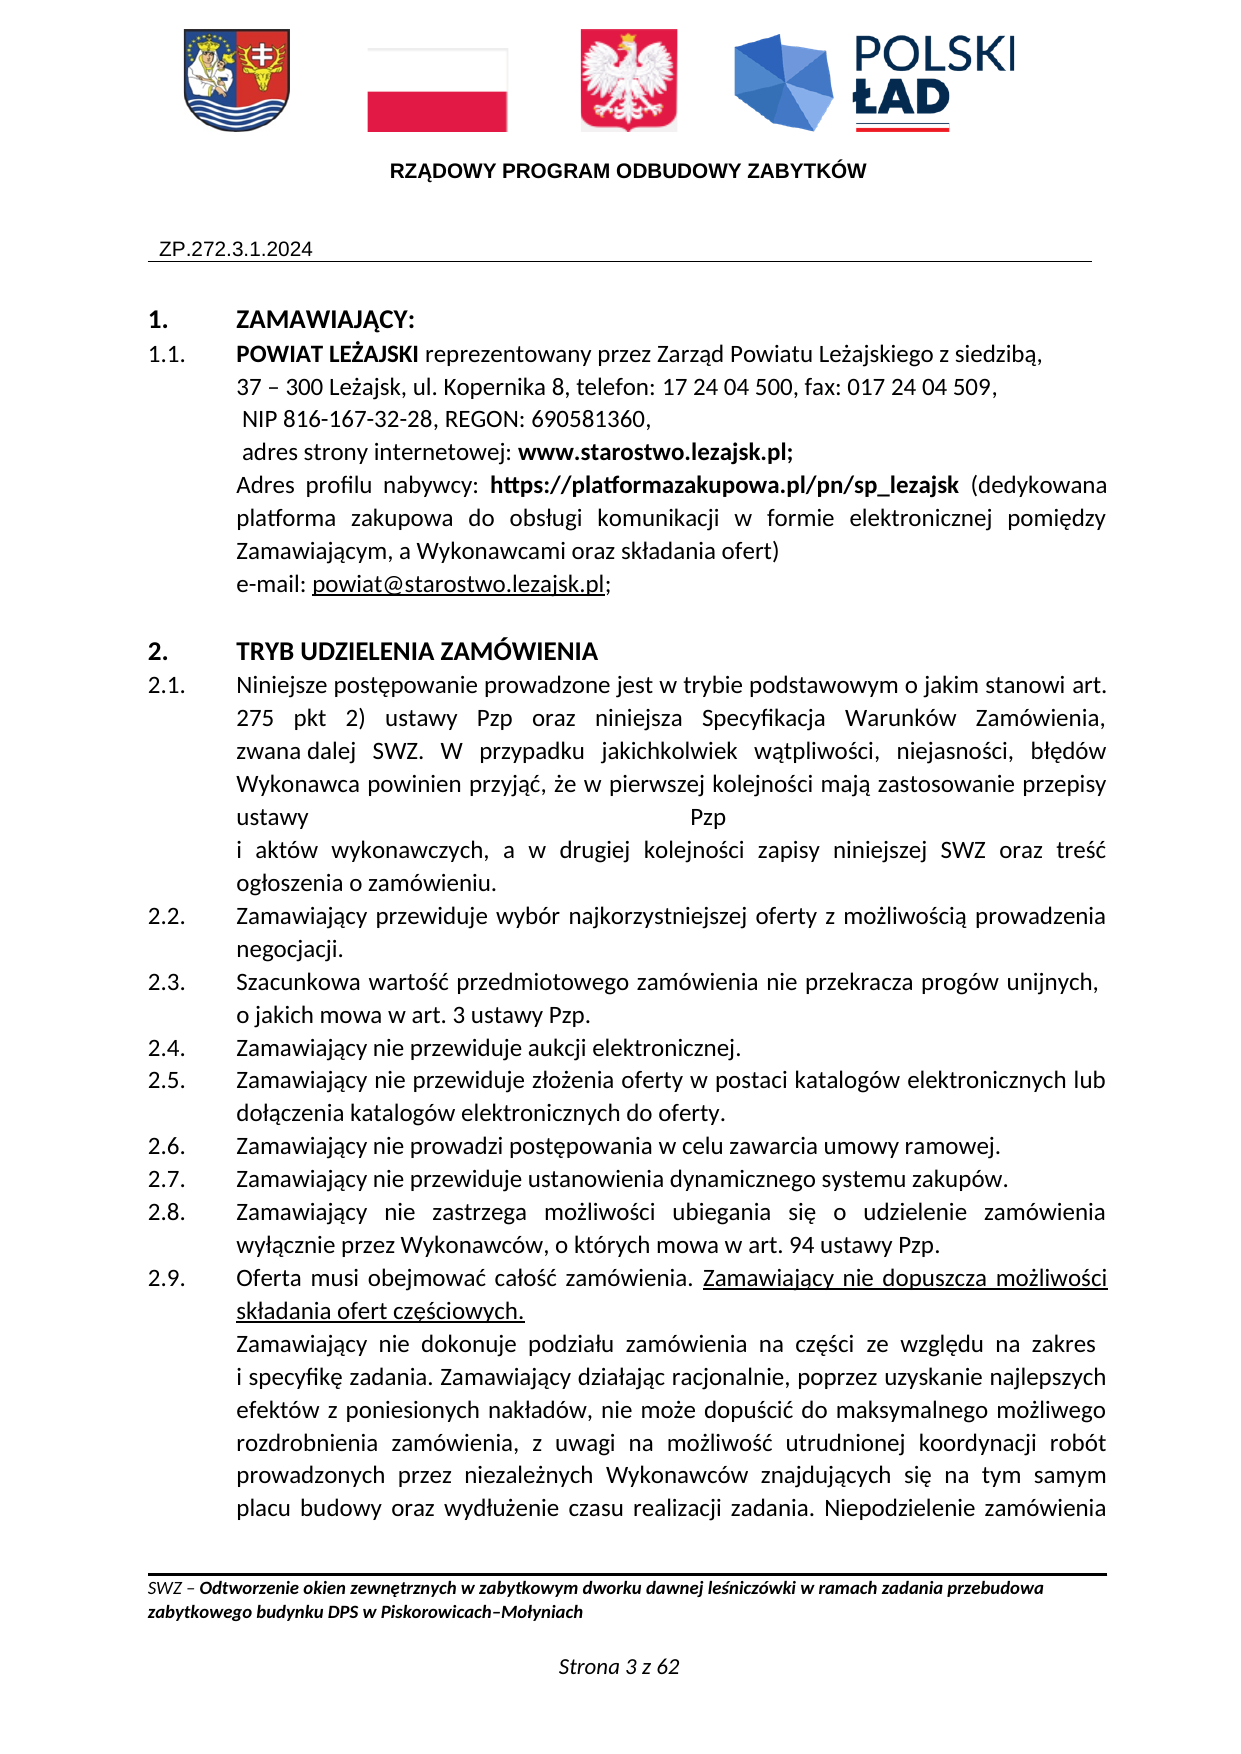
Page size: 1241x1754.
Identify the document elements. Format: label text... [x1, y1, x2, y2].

list e-mail: powiat@starostwo.lezajsk.pl; [236, 568, 1107, 599]
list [236, 1328, 1107, 1523]
list Zamawiający nie przewiduje aukcji elektronicznej. [148, 1032, 1107, 1062]
list NIP 816-167-32-28, REGON: 690581360, [236, 403, 1107, 434]
picture [734, 34, 1015, 132]
list Zamawiający przewiduje wybór najkorzystniejszej oferty z możliwością prowadzenia negocjacji. [148, 900, 1107, 963]
picture [367, 48, 509, 132]
list Zamawiający nie prowadzi postępowania w celu zawarcia umowy ramowej. [148, 1130, 1107, 1161]
list Oferta musi obejmować całość zamówienia. Zamawiający nie dopuszcza możliwości składania ofert częściowych. [148, 1262, 1107, 1326]
list Zamawiający nie zastrzega możliwości ubiegania się o udzielenie zamówienia wyłącznie przez Wykonawców, o których mowa w art. 94 ustawy Pzp. [148, 1196, 1107, 1260]
list POWIAT LEŻAJSKI reprezentowany przez Zarząd Powiatu Leżajskiego z siedzibą, [148, 338, 1107, 368]
picture [183, 29, 290, 132]
list 37 – 300 Leżajsk, ul. Kopernika 8, telefon: 17 24 04 500, fax: 017 24 04 509, [236, 371, 1107, 401]
list Adres profilu nabywcy: https://platformazakupowa.pl/pn/sp_lezajsk (dedykowana platforma zakupowa do obsługi komunikacji w formie elektronicznej pomiędzy Zamawiającym, a Wykonawcami oraz składania ofert) [236, 469, 1107, 566]
list Zamawiający nie przewiduje złożenia oferty w postaci katalogów elektronicznych lub dołączenia katalogów elektronicznych do oferty. [148, 1064, 1107, 1128]
list Zamawiający nie przewiduje ustanowienia dynamicznego systemu zakupów. [148, 1163, 1107, 1194]
picture [580, 29, 678, 132]
list TRYB UDZIELENIA ZAMÓWIENIA [148, 634, 1107, 667]
list Niniejsze postępowanie prowadzone jest w trybie podstawowym o jakim stanowi art. 275 pkt 2) ustawy Pzp oraz niniejsza Specyfikacja Warunków Zamówienia, zwana dalej SWZ. W przypadku jakichkolwiek wątpliwości, niejasności, błędów Wykonawca powinien przyjąć, że w pierwszej kolejności mają zastosowanie przepisy ustawy Pzp i aktów wykonawczych, a w drugiej kolejności zapisy niniejszej SWZ oraz treść ogłoszenia o zamówieniu. [148, 669, 1107, 898]
list Szacunkowa wartość przedmiotowego zamówienia nie przekracza progów unijnych, o jakich mowa w art. 3 ustawy Pzp. [148, 966, 1107, 1029]
list ZAMAWIAJĄCY: [148, 302, 1107, 335]
list adres strony internetowej: www.starostwo.lezajsk.pl; [236, 436, 1107, 467]
